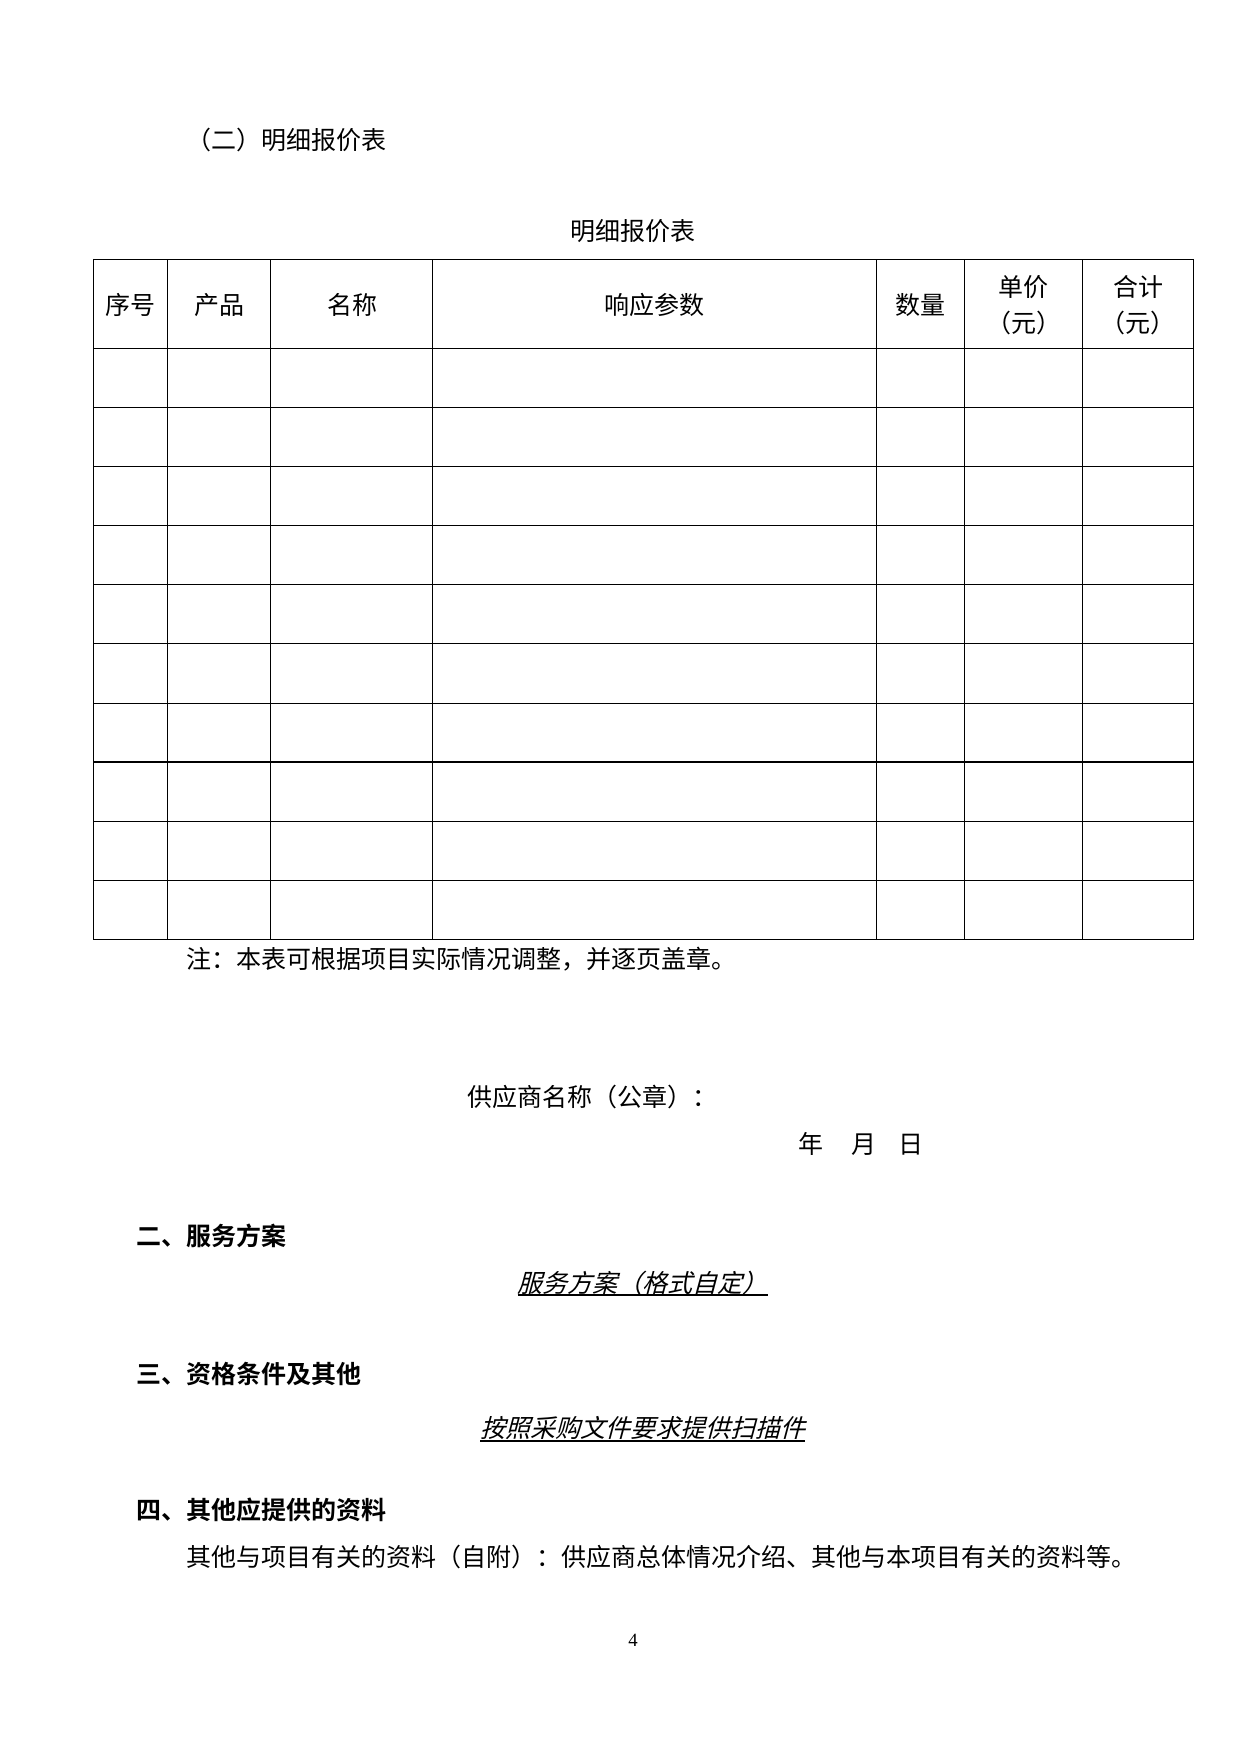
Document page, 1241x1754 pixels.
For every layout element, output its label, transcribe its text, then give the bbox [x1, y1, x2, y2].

table_cell [94, 881, 167, 939]
text 按照采购文件要求提供扫描件 [136, 1409, 1152, 1445]
table_cell [877, 467, 964, 525]
table_cell [433, 644, 876, 702]
table_cell [433, 763, 876, 821]
table_cell [271, 585, 432, 643]
table_cell [433, 526, 876, 584]
table_cell [271, 467, 432, 525]
table_cell [1083, 349, 1193, 407]
table_cell [94, 822, 167, 879]
table_cell [965, 704, 1082, 761]
table_cell [168, 585, 270, 643]
table_cell [965, 408, 1082, 466]
table_cell [1083, 822, 1193, 879]
table_header 产品 [168, 260, 270, 348]
table_cell [168, 408, 270, 466]
table_header 数量 [877, 260, 964, 348]
table_cell [965, 349, 1082, 407]
subtitle 四、其他应提供的资料 [136, 1490, 1152, 1526]
table_cell [433, 704, 876, 761]
table_cell [877, 881, 964, 939]
text 注：本表可根据项目实际情况调整，并逐页盖章。 [136, 940, 1152, 976]
table_cell [94, 467, 167, 525]
table_cell [168, 704, 270, 761]
table_cell [1083, 467, 1193, 525]
table_cell [433, 585, 876, 643]
table_cell [1083, 408, 1193, 466]
table_cell [168, 467, 270, 525]
table_cell [271, 822, 432, 879]
table_cell [877, 526, 964, 584]
list 服务方案 [136, 1216, 1152, 1252]
text 供应商名称（公章）： [136, 1078, 1152, 1114]
table_cell [965, 822, 1082, 879]
table_cell [1083, 704, 1193, 761]
table_cell [168, 644, 270, 702]
table_cell [1083, 881, 1193, 939]
table_cell [1083, 526, 1193, 584]
table_cell [94, 644, 167, 702]
table_cell [168, 349, 270, 407]
table_cell [271, 704, 432, 761]
table_cell [94, 585, 167, 643]
table_cell [271, 349, 432, 407]
table_cell [168, 881, 270, 939]
table_cell [877, 763, 964, 821]
table_cell [271, 408, 432, 466]
table_header 响应参数 [433, 260, 876, 348]
table_cell [433, 881, 876, 939]
text 年 月 日 [136, 1125, 1102, 1161]
table_cell [965, 763, 1082, 821]
table_cell [965, 881, 1082, 939]
table_header 单价 （元） [965, 260, 1082, 348]
subtitle 资格条件及其他 [136, 1354, 1152, 1391]
text （二）明细报价表 [136, 121, 1152, 157]
table_cell [1083, 585, 1193, 643]
table_cell [877, 585, 964, 643]
table_cell [877, 822, 964, 879]
table_cell [433, 349, 876, 407]
table_cell [271, 644, 432, 702]
table_cell [877, 644, 964, 702]
table_header 名称 [271, 260, 432, 348]
table_cell [1083, 644, 1193, 702]
table_cell [94, 349, 167, 407]
table_cell [94, 763, 167, 821]
table_cell [433, 822, 876, 879]
table_cell [965, 644, 1082, 702]
table_cell [433, 408, 876, 466]
table_cell [965, 526, 1082, 584]
table_cell [965, 467, 1082, 525]
table_header 合计 （元） [1083, 260, 1193, 348]
table_cell [271, 763, 432, 821]
table_cell [94, 526, 167, 584]
table_cell [1083, 763, 1193, 821]
text 其他与项目有关的资料（自附）：供应商总体情况介绍、其他与本项目有关的资料等。 [136, 1537, 1152, 1573]
table_cell [94, 408, 167, 466]
table_header 序号 [94, 260, 167, 348]
table_cell [94, 704, 167, 761]
table_cell [877, 408, 964, 466]
table_cell [877, 349, 964, 407]
table_cell [168, 526, 270, 584]
text 服务方案（格式自定） [136, 1263, 1152, 1299]
table_cell [168, 763, 270, 821]
text 明细报价表 [136, 212, 1152, 248]
table_cell [877, 704, 964, 761]
table_cell [271, 881, 432, 939]
table_cell [168, 822, 270, 879]
table_cell [965, 585, 1082, 643]
table_cell [433, 467, 876, 525]
table_cell [271, 526, 432, 584]
